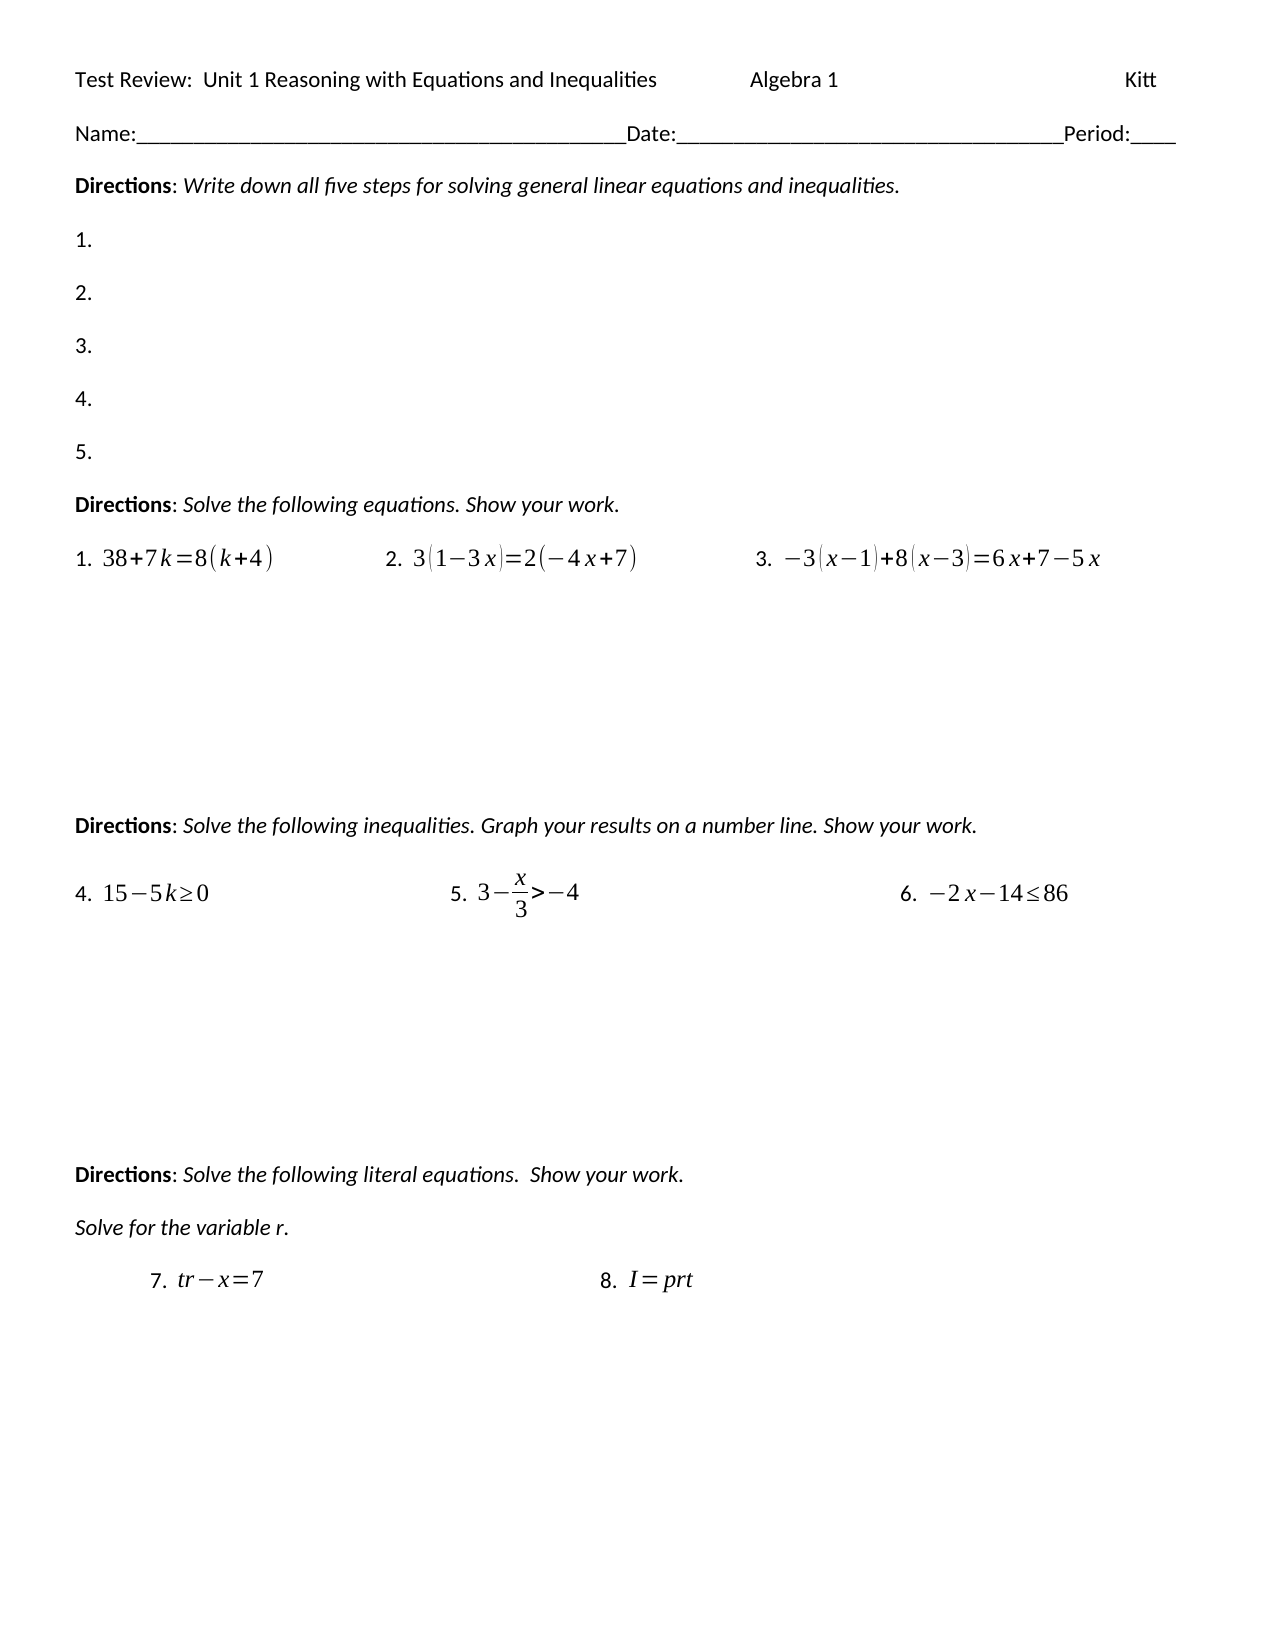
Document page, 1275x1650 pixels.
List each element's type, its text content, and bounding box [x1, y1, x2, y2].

text 7. 8. [75, 1266, 1200, 1294]
text Solve for the variable r. [75, 1213, 1200, 1241]
text 5. [75, 437, 1200, 465]
text 1. [75, 225, 1200, 253]
text 3. [75, 331, 1200, 359]
text Directions: Solve the following literal equations. Show your work. [75, 1160, 1200, 1188]
text Test Review: Unit 1 Reasoning with Equations and Inequalities Algebra 1 Kitt [75, 66, 1200, 94]
text Directions: Solve the following equations. Show your work. [75, 490, 1200, 518]
text Name:___________________________________________Date:__________________________________Period:____ [75, 119, 1200, 147]
text 4. 5. 6. [75, 864, 1200, 923]
text Directions: Solve the following inequalities. Graph your results on a number line. Show your work. [75, 811, 1200, 839]
text Directions: Write down all five steps for solving general linear equations and inequalities. [75, 172, 1200, 200]
text 4. [75, 384, 1200, 412]
text 2. [75, 278, 1200, 306]
text 1. 2. 3. [75, 543, 1200, 574]
